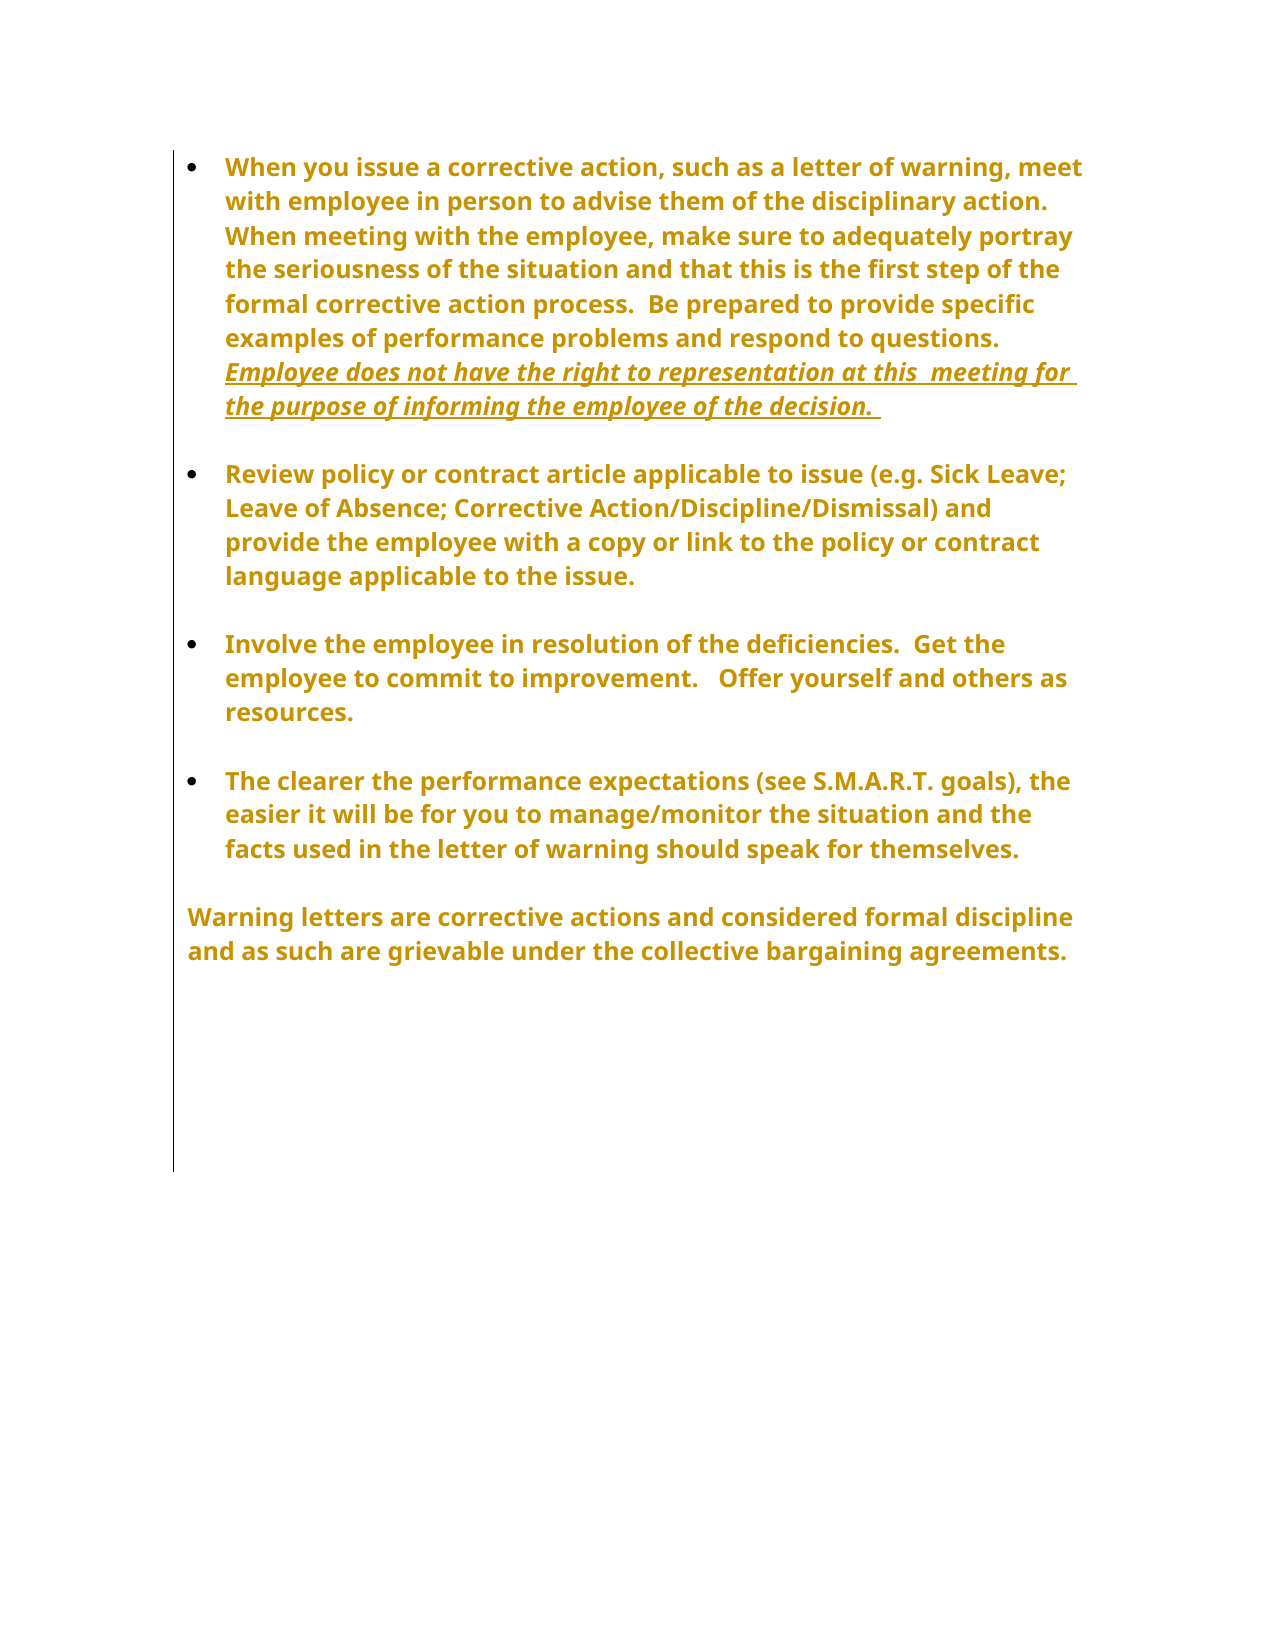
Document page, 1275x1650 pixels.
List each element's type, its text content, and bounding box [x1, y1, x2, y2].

list Review policy or contract article applicable to issue (e.g. Sick Leave; Leave of Absence; Corrective Action/Discipline/Dismissal) and provide the employee with a copy or link to the policy or contract language applicable to the issue. [187, 457, 1087, 593]
list Warning letters are corrective actions and considered formal discipline and as such are grievable under the collective bargaining agreements. [187, 899, 1087, 967]
list Involve the employee in resolution of the deficiencies. Get the employee to commit to improvement. Offer yourself and others as resources. [187, 627, 1087, 729]
list When you issue a corrective action, such as a letter of warning, meet with employee in person to advise them of the disciplinary action. When meeting with the employee, make sure to adequately portray the seriousness of the situation and that this is the first step of the formal corrective action process. Be prepared to provide specific examples of performance problems and respond to questions. Employee does not have the right to representation at this meeting for the purpose of informing the employee of the decision. [187, 150, 1087, 422]
list The clearer the performance expectations (see S.M.A.R.T. goals), the easier it will be for you to manage/monitor the situation and the facts used in the letter of warning should speak for themselves. [187, 763, 1087, 865]
